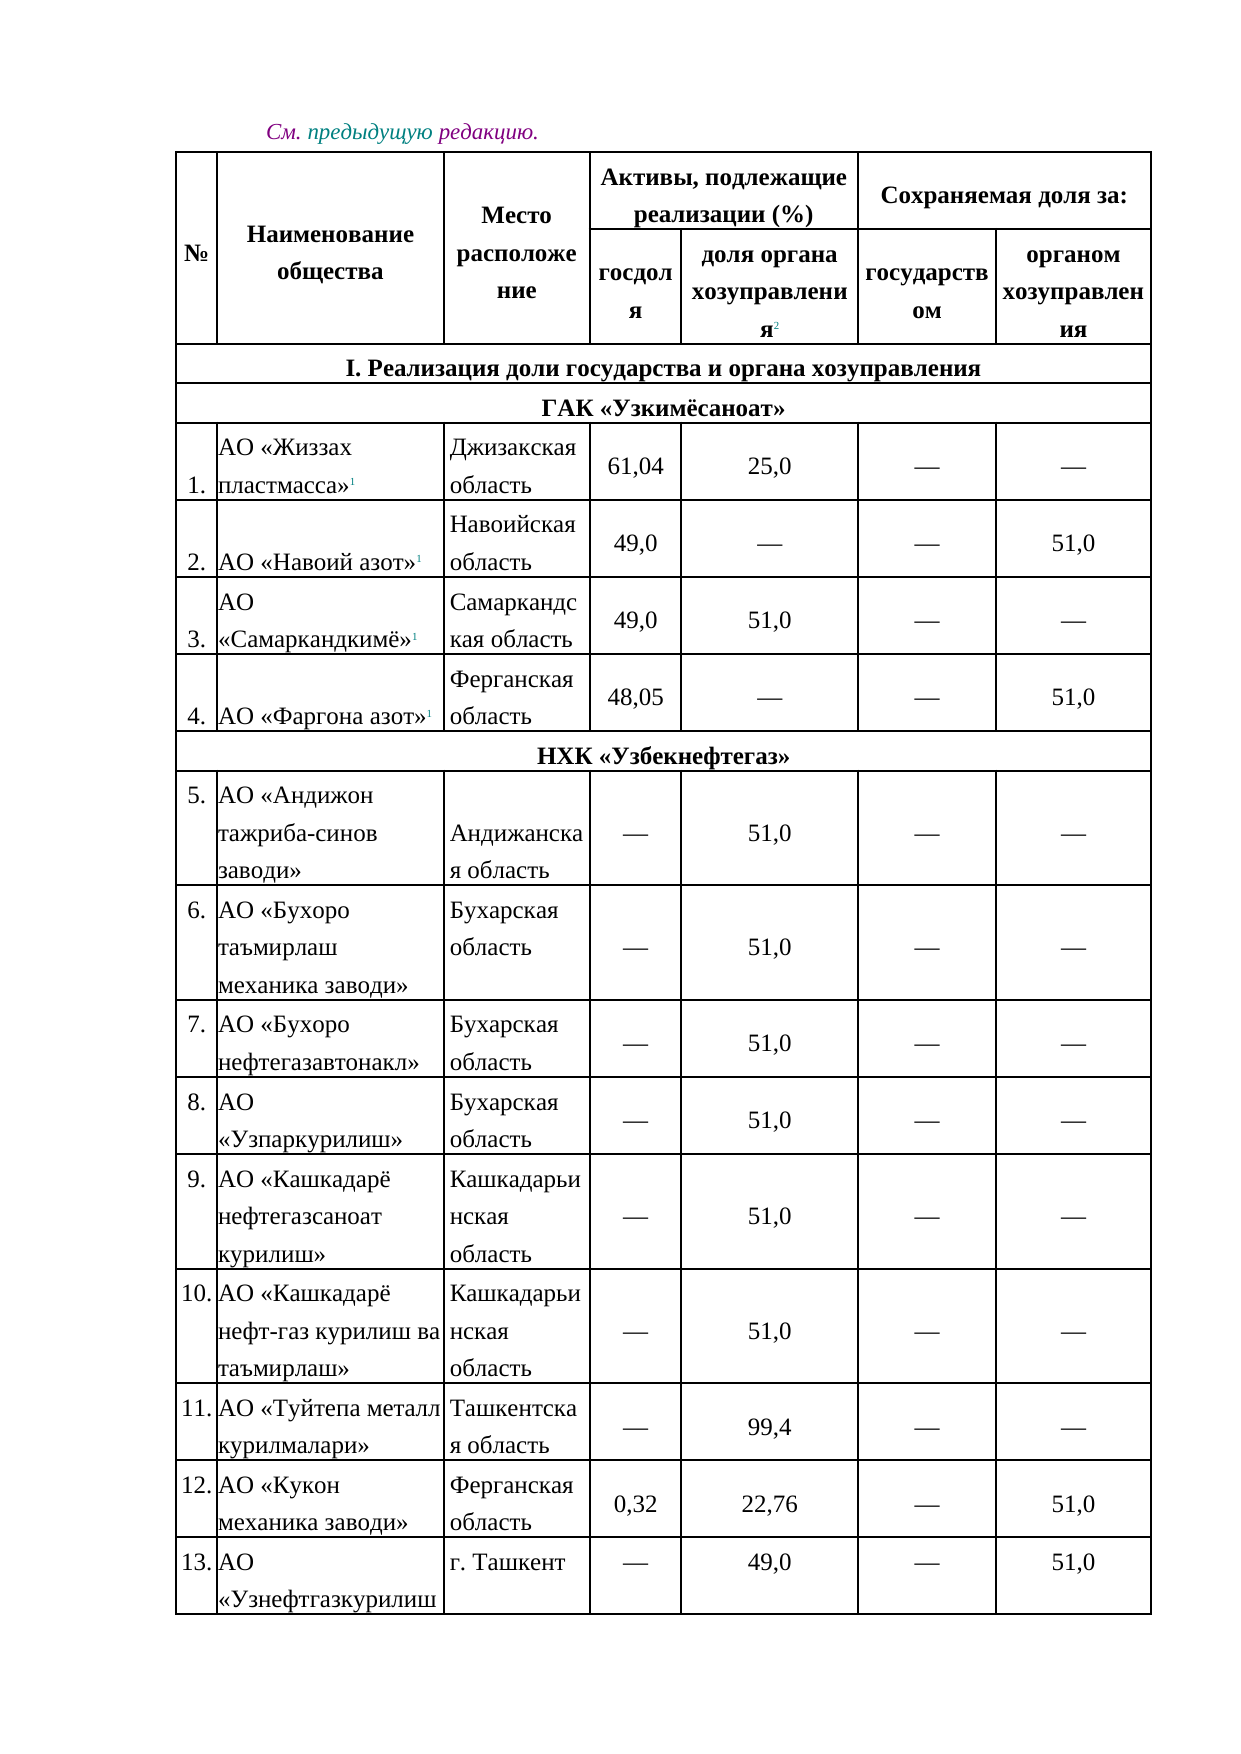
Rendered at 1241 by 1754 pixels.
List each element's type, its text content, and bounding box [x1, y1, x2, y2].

table_cell 51,0 [997, 501, 1150, 576]
table_cell государством [859, 230, 995, 342]
table_cell — [682, 501, 857, 576]
table_cell Кашкадарьинская область [445, 1270, 589, 1382]
table_cell — [997, 1384, 1150, 1459]
table_cell — [859, 1384, 995, 1459]
table_cell 61,04 [591, 424, 680, 499]
table_cell АО «Туйтeпa мeтaлл курилмaлaри» [218, 1384, 443, 1459]
table_cell АО «Кашкадарё нефтегазсаноат курилиш» [218, 1155, 443, 1267]
table_cell Джизакская область [445, 424, 589, 499]
table_cell — [682, 655, 857, 730]
table_header Сохраняемая доля за: [859, 153, 1150, 228]
table_cell ГАК «Узкимёсаноат» [177, 384, 1150, 422]
table_cell Ферганская область [445, 1461, 589, 1536]
table_cell — [859, 1001, 995, 1076]
table_cell г. Ташкент [445, 1538, 589, 1613]
table_cell 51,0 [682, 1078, 857, 1153]
table_cell 9. [177, 1155, 216, 1267]
table_cell Кашкадарьинская область [445, 1155, 589, 1267]
table_header Активы, подлежащие реализации (%) [591, 153, 857, 228]
table_cell 6. [177, 886, 216, 999]
table_cell 51,0 [682, 1001, 857, 1076]
table_cell 51,0 [682, 886, 857, 999]
table_cell 7. [177, 1001, 216, 1076]
table_cell 10. [177, 1270, 216, 1382]
table_cell — [997, 1155, 1150, 1267]
table_cell 1. [177, 424, 216, 499]
table_cell 5. [177, 772, 216, 884]
table_cell — [997, 424, 1150, 499]
table_cell АО «Кaшкaдaрё нeфт-гaз курилиш вa тaъмирлaш» [218, 1270, 443, 1382]
table_cell Бухарская область [445, 1001, 589, 1076]
table_cell — [859, 1461, 995, 1536]
table_cell — [591, 772, 680, 884]
table_header Место расположение [445, 153, 589, 342]
table_header Наименование общества [218, 153, 443, 342]
table_cell НХК «Узбекнефтегаз» [177, 732, 1150, 769]
table_cell — [591, 1384, 680, 1459]
table_cell — [591, 1001, 680, 1076]
table_cell АО «Фаргона азот»1 [218, 655, 443, 730]
table_cell — [997, 1001, 1150, 1076]
table_cell — [859, 1538, 995, 1613]
table_cell Ферганская область [445, 655, 589, 730]
table_cell 13. [177, 1538, 216, 1613]
table_cell — [859, 1078, 995, 1153]
table_cell АО «Навоий азот»1 [218, 501, 443, 576]
table_cell — [859, 578, 995, 653]
table_cell 51,0 [682, 1270, 857, 1382]
table_cell — [997, 886, 1150, 999]
table_cell — [859, 655, 995, 730]
table_cell 25,0 [682, 424, 857, 499]
table_cell — [859, 424, 995, 499]
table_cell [218, 1538, 443, 1613]
table_cell Ташкентская область [445, 1384, 589, 1459]
table_cell — [997, 772, 1150, 884]
table_cell АО «Самаркандкимё»1 [218, 578, 443, 653]
table_cell 51,0 [682, 772, 857, 884]
table_cell — [859, 886, 995, 999]
table_cell Бухарская область [445, 886, 589, 999]
table_cell Бухарская область [445, 1078, 589, 1153]
table_cell Навоийская область [445, 501, 589, 576]
table_cell 3. [177, 578, 216, 653]
table_cell 8. [177, 1078, 216, 1153]
table_cell госдоля [591, 230, 680, 342]
table_cell 22,76 [682, 1461, 857, 1536]
table_cell 51,0 [682, 578, 857, 653]
table_cell — [997, 578, 1150, 653]
table_cell АО «Бухоро нефтегазавтонакл» [218, 1001, 443, 1076]
table_cell — [859, 772, 995, 884]
table_cell АО «Кукoн мexaникa зaвoди» [218, 1461, 443, 1536]
table_cell 2. [177, 501, 216, 576]
table_cell 4. [177, 655, 216, 730]
table_cell АО «Бухоро таъмирлаш механика заводи» [218, 886, 443, 999]
table_cell Андижанская область [445, 772, 589, 884]
table_cell 49,0 [682, 1538, 857, 1613]
table_cell — [859, 1155, 995, 1267]
table_cell 51,0 [997, 1461, 1150, 1536]
table_cell — [997, 1078, 1150, 1153]
table_cell АО «Узпаркурилиш» [218, 1078, 443, 1153]
table_cell — [591, 886, 680, 999]
table_cell — [591, 1538, 680, 1613]
table_cell 51,0 [997, 1538, 1150, 1613]
table_cell 0,32 [591, 1461, 680, 1536]
table_cell АО «Aндижoн тaжрибa-синoв зaвoди» [218, 772, 443, 884]
table_header № [177, 153, 216, 342]
table_cell Самаркандская область [445, 578, 589, 653]
table_cell 12. [177, 1461, 216, 1536]
table_cell — [859, 501, 995, 576]
table_cell 51,0 [682, 1155, 857, 1267]
table_cell 99,4 [682, 1384, 857, 1459]
table_cell 49,0 [591, 501, 680, 576]
table_cell доля органа хозуправления2 [682, 230, 857, 342]
table_cell органом хозуправления [997, 230, 1150, 342]
table_cell АО «Жиззах пластмасса»1 [218, 424, 443, 499]
table_cell 48,05 [591, 655, 680, 730]
table_cell 49,0 [591, 578, 680, 653]
table_cell 11. [177, 1384, 216, 1459]
table_cell — [591, 1078, 680, 1153]
table_cell — [997, 1270, 1150, 1382]
text См. предыдущую редакцию. [177, 118, 1152, 144]
table_cell 51,0 [997, 655, 1150, 730]
table_cell — [591, 1270, 680, 1382]
table_cell — [591, 1155, 680, 1267]
table_cell — [859, 1270, 995, 1382]
table_cell I. Реализация доли государства и органа хозуправления [177, 345, 1150, 382]
